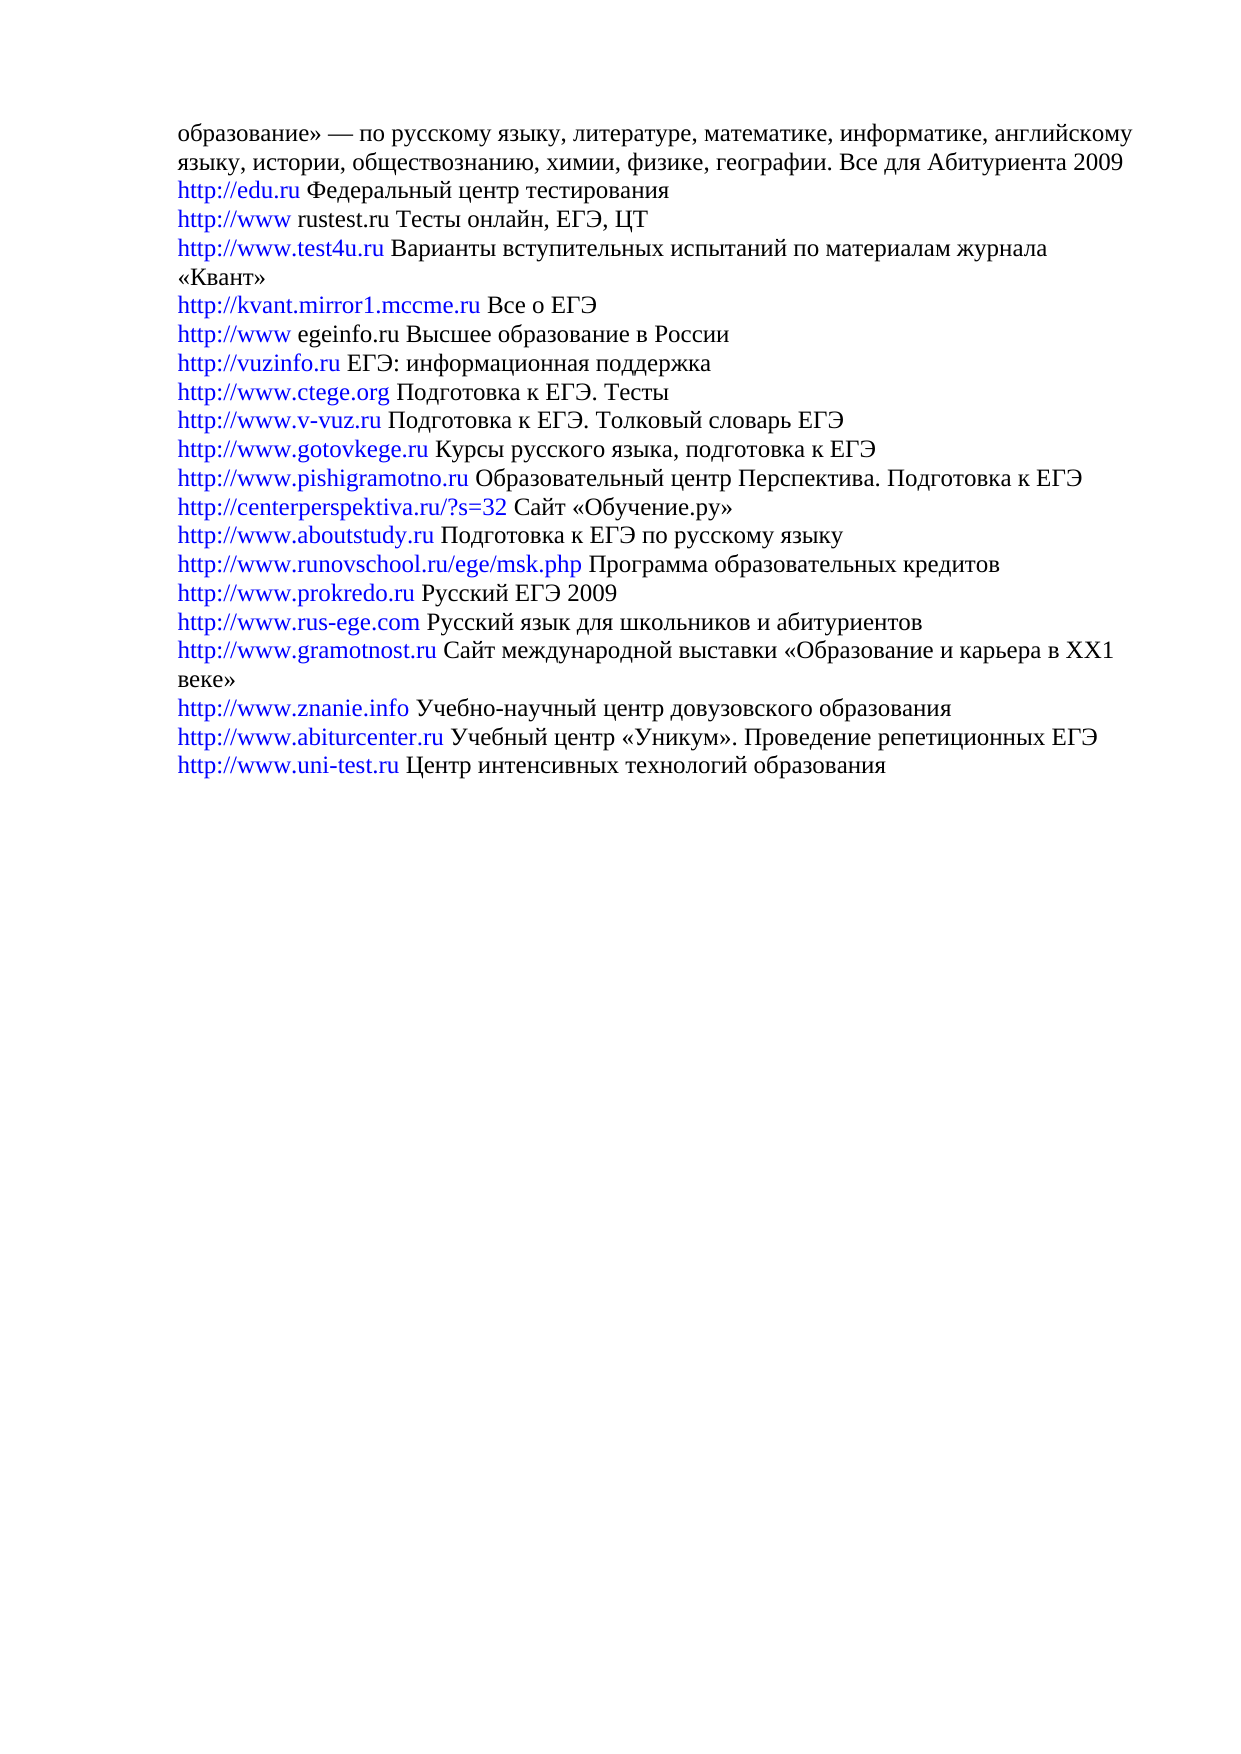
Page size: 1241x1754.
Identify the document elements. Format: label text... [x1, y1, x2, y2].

text http://www.znanie.info Учебно-научный центр довузовского образования [177, 693, 1152, 722]
text http://www.uni-test.ru Центр интенсивных технологий образования [177, 751, 1152, 779]
text http://www.prokredo.ru Русский ЕГЭ 2009 [177, 578, 1152, 607]
text образование» — по русскому языку, литературе, математике, информатике, английскому [177, 118, 1152, 147]
text http://www.abiturcenter.ru Учебный центр «Уникум». Проведение репетиционных ЕГЭ [177, 722, 1152, 751]
text http://www.pishigramotno.ru Образовательный центр Перспектива. Подготовка к ЕГЭ [177, 463, 1152, 492]
text http://www rustest.ru Тесты онлайн, ЕГЭ, ЦТ [177, 204, 1152, 233]
text http://www egeinfo.ru Высшее образование в России [177, 319, 1152, 348]
text веке» [177, 664, 1152, 693]
text языку, истории, обществознанию, химии, физике, географии. Все для Абитуриента 2009 [177, 147, 1152, 176]
text http://www.test4u.ru Варианты вступительных испытаний по материалам журнала [177, 233, 1152, 262]
text http://www.ctege.org Подготовка к ЕГЭ. Тесты [177, 377, 1152, 406]
text «Квант» [177, 262, 1152, 291]
text http://vuzinfo.ru ЕГЭ: информационная поддержка [177, 348, 1152, 377]
text http://kvant.mirror1.mccme.ru Все о ЕГЭ [177, 291, 1152, 319]
text http://www.rus-ege.com Русский язык для школьников и абитуриентов [177, 607, 1152, 636]
text http://www.gotovkege.ru Курсы русского языка, подготовка к ЕГЭ [177, 434, 1152, 463]
text http://centerperspektiva.ru/?s=32 Сайт «Обучение.ру» [177, 492, 1152, 521]
text http://edu.ru Федеральный центр тестирования [177, 176, 1152, 204]
text http://www.gramotnost.ru Сайт международной выставки «Образование и карьера в ХХ1 [177, 636, 1152, 664]
text http://www.v-vuz.ru Подготовка к ЕГЭ. Толковый словарь ЕГЭ [177, 406, 1152, 434]
text http://www.runovschool.ru/ege/msk.php Программа образовательных кредитов [177, 549, 1152, 578]
text http://www.aboutstudy.ru Подготовка к ЕГЭ по русскому языку [177, 521, 1152, 549]
